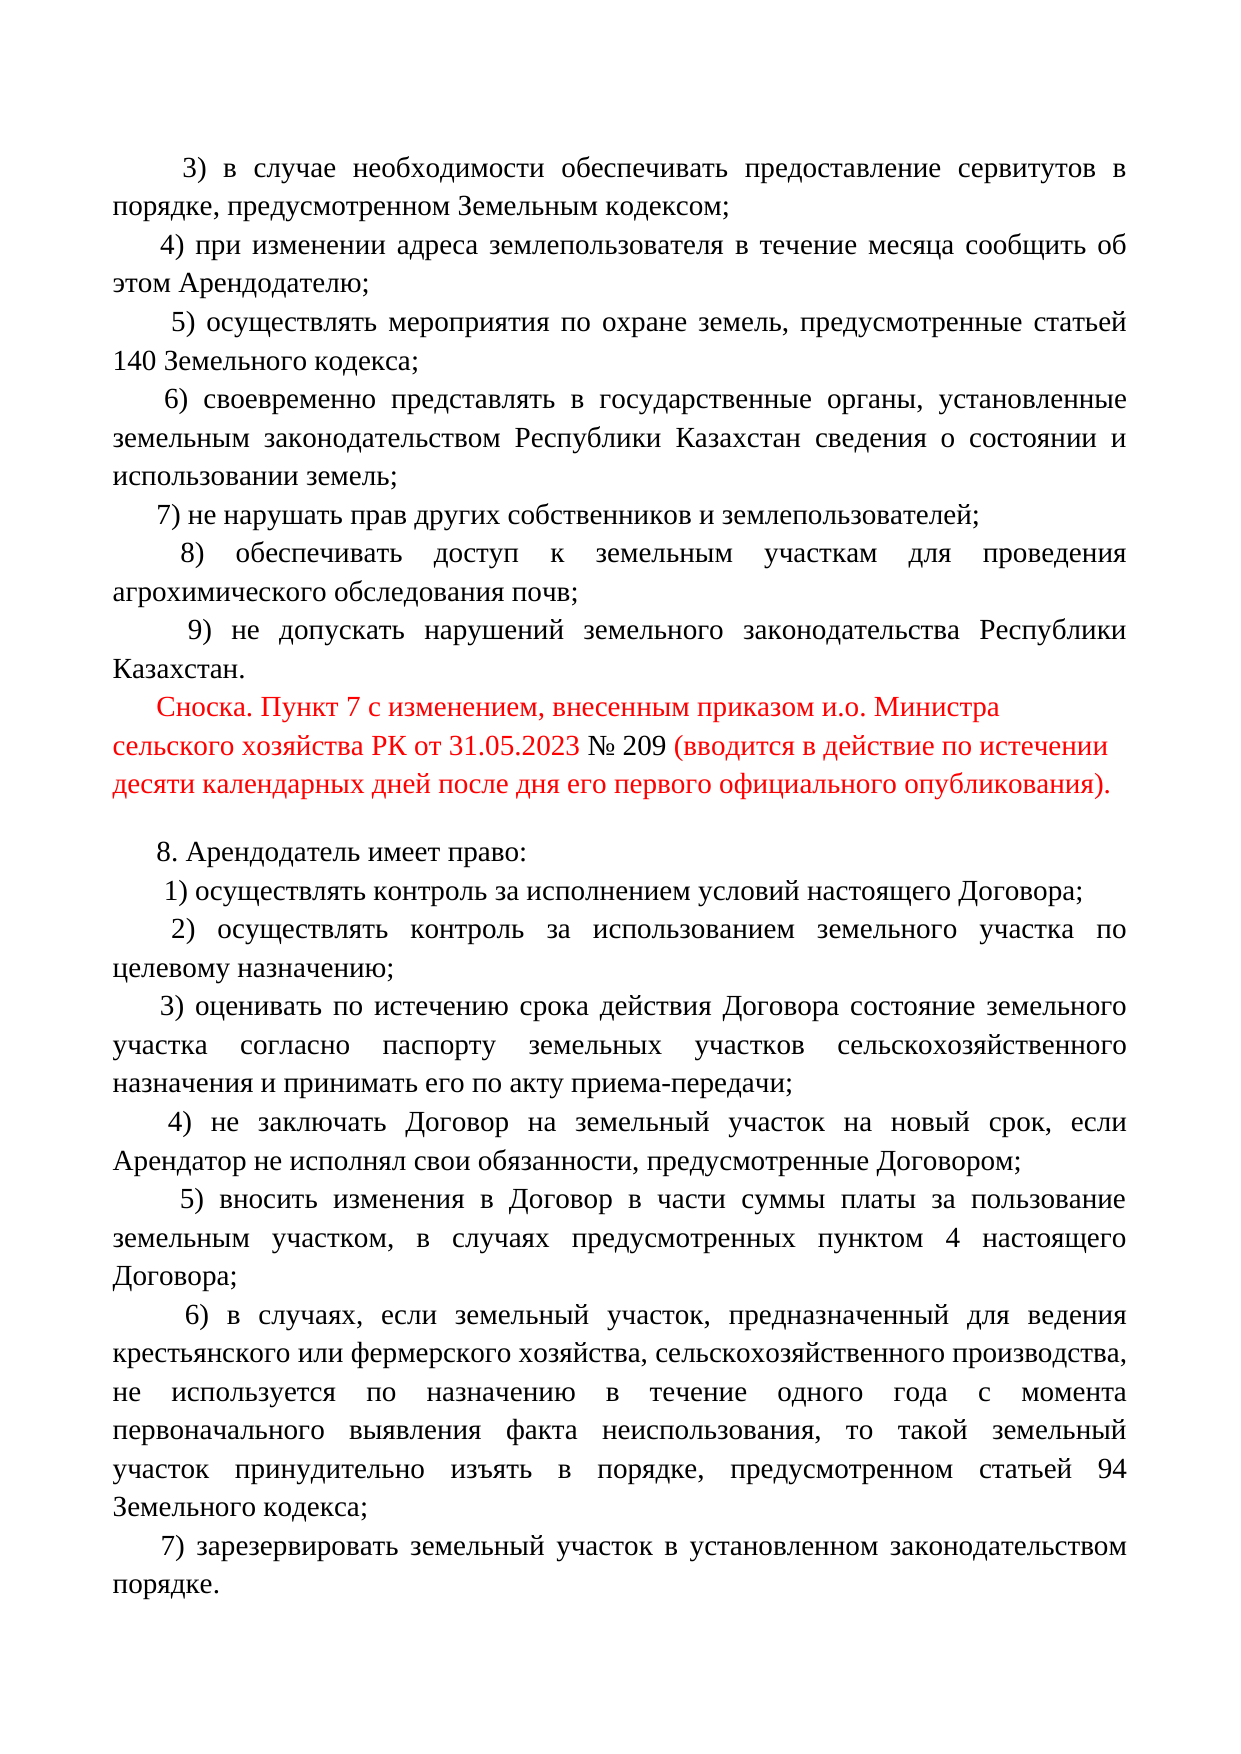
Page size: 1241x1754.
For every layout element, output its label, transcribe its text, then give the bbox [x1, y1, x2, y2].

text 8. Арендодатель имеет право: [112, 834, 1128, 868]
text Сноска. Пункт 7 с изменением, внесенным приказом и.о. Министра сельского хозяйства РК от 31.05.2023 № 209 (вводится в действие по истечении десяти календарных дней после дня его первого официального опубликования). [112, 689, 1128, 830]
text 7) зарезервировать земельный участок в установленном законодательством порядке. [112, 1528, 1128, 1600]
text 5) осуществлять мероприятия по охране земель, предусмотренные статьей 140 Земельного кодекса; [112, 304, 1128, 376]
text 3) оценивать по истечению срока действия Договора состояние земельного участка согласно паспорту земельных участков сельскохозяйственного назначения и принимать его по акту приема-передачи; [112, 988, 1128, 1099]
text 5) вносить изменения в Договор в части суммы платы за пользование земельным участком, в случаях предусмотренных пунктом 4 настоящего Договора; [112, 1181, 1128, 1292]
text 6) своевременно представлять в государственные органы, установленные земельным законодательством Республики Казахстан сведения о состоянии и использовании земель; [112, 381, 1128, 492]
text 2) осуществлять контроль за использованием земельного участка по целевому назначению; [112, 911, 1128, 983]
text 4) при изменении адреса землепользователя в течение месяца сообщить об этом Арендодателю; [112, 227, 1128, 299]
text 9) не допускать нарушений земельного законодательства Республики Казахстан. [112, 612, 1128, 684]
text 7) не нарушать прав других собственников и землепользователей; [112, 497, 1128, 530]
text 6) в случаях, если земельный участок, предназначенный для ведения крестьянского или фермерского хозяйства, сельскохозяйственного производства, не используется по назначению в течение одного года с момента первоначального выявления факта неиспользования, то такой земельный участок принудительно изъять в порядке, предусмотренном статьей 94 Земельного кодекса; [112, 1297, 1128, 1523]
text 1) осуществлять контроль за исполнением условий настоящего Договора; [112, 873, 1128, 906]
text 8) обеспечивать доступ к земельным участкам для проведения агрохимического обследования почв; [112, 535, 1128, 607]
text 3) в случае необходимости обеспечивать предоставление сервитутов в порядке, предусмотренном Земельным кодексом; [112, 150, 1128, 222]
text 4) не заключать Договор на земельный участок на новый срок, если Арендатор не исполнял свои обязанности, предусмотренные Договором; [112, 1104, 1128, 1176]
